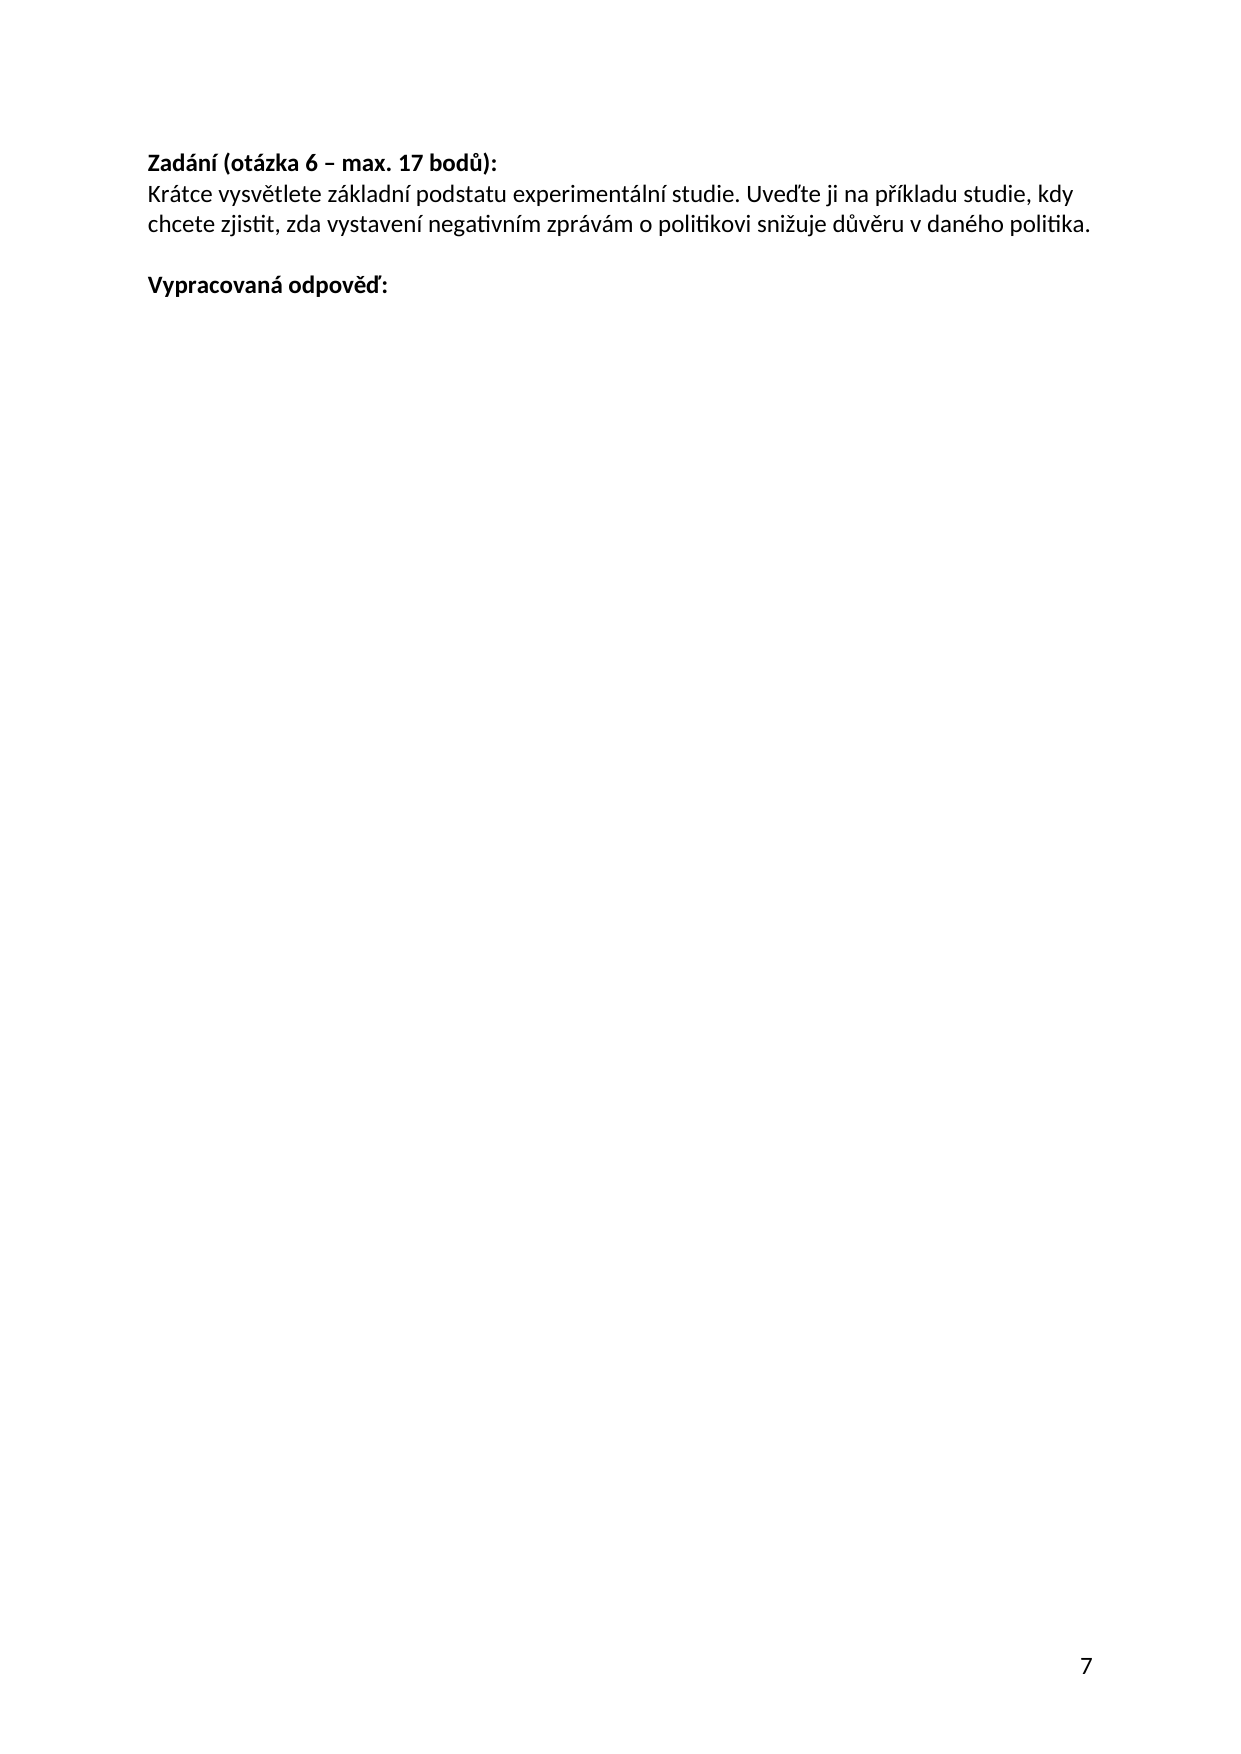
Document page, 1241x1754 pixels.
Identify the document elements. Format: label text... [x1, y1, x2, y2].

text Krátce vysvětlete základní podstatu experimentální studie. Uveďte ji na příkladu studie, kdy chcete zjistit, zda vystavení negativním zprávám o politikovi snižuje důvěru v daného politika. [148, 178, 1093, 239]
text Vypracovaná odpověď: [148, 270, 1093, 300]
text Zadání (otázka 6 – max. 17 bodů): [148, 148, 1093, 178]
